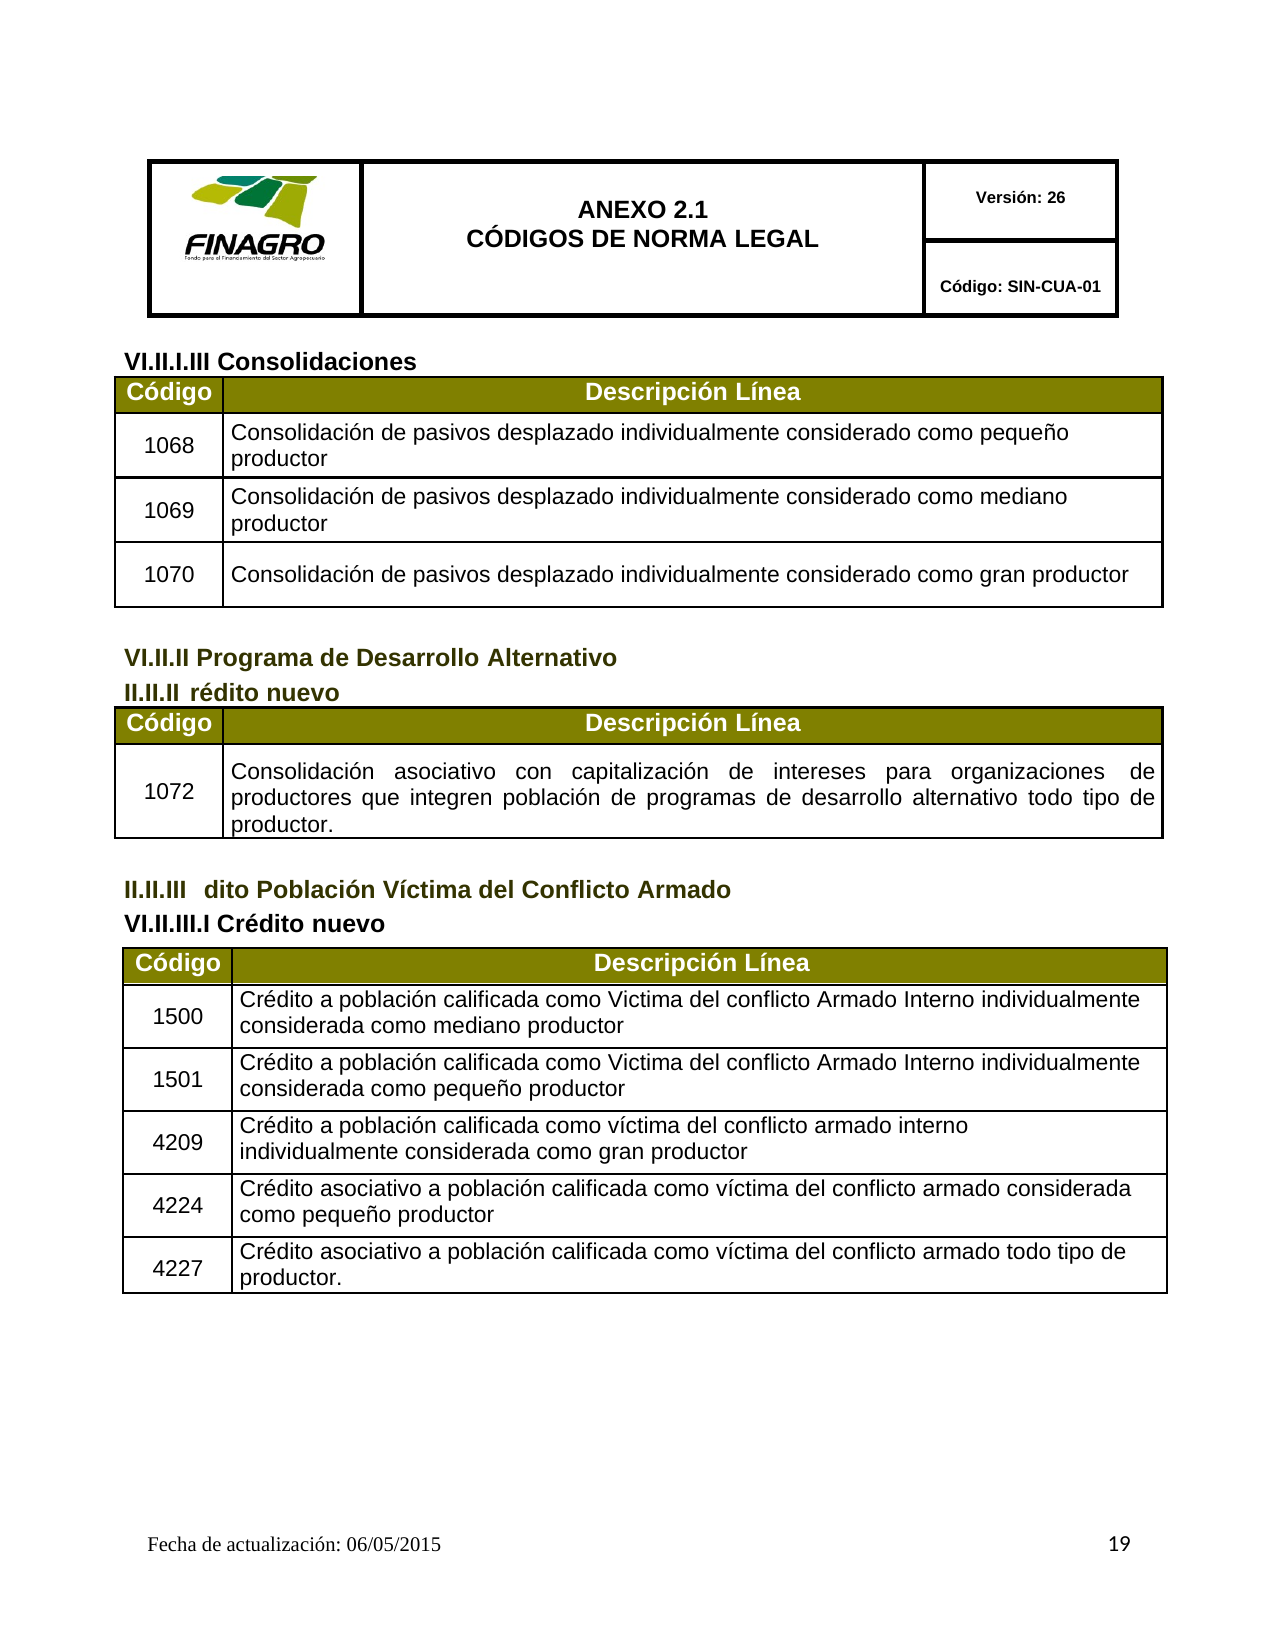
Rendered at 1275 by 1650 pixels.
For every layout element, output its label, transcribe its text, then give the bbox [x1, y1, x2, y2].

list Consolidaciones [124, 347, 772, 376]
table_header Versión: 26 [926, 164, 1115, 238]
list Programa de Desarrollo Alternativo [124, 643, 772, 672]
table_cell Consolidación de pasivos desplazado individualmente considerado como mediano productor [224, 479, 1161, 541]
table_cell 1070 [116, 543, 222, 606]
table_cell 1068 [116, 414, 222, 476]
list rédito nuevo [124, 678, 772, 706]
table_header [152, 164, 359, 313]
table_cell 1072 [116, 745, 222, 837]
table_cell 1069 [116, 479, 222, 541]
table_cell Código: SIN-CUA-01 [926, 243, 1115, 313]
list dito Población Víctima del Conflicto Armado VI.II.III.I Crédito nuevo [124, 875, 772, 937]
picture [179, 176, 328, 265]
table_header Código [116, 378, 222, 412]
table_header Código [116, 709, 222, 743]
table_cell Consolidación de pasivos desplazado individualmente considerado como pequeño productor [224, 414, 1161, 476]
table_header Descripción Línea [224, 709, 1161, 743]
table_cell Consolidación de pasivos desplazado individualmente considerado como gran productor [224, 543, 1161, 606]
table_header Descripción Línea [224, 378, 1161, 412]
table_header ANEXO 2.1 CÓDIGOS DE NORMA LEGAL [364, 164, 922, 313]
table_cell Consolidación asociativo con capitalización de intereses para organizaciones de productores que integren población de programas de desarrollo alternativo todo tipo de productor. [224, 745, 1161, 837]
